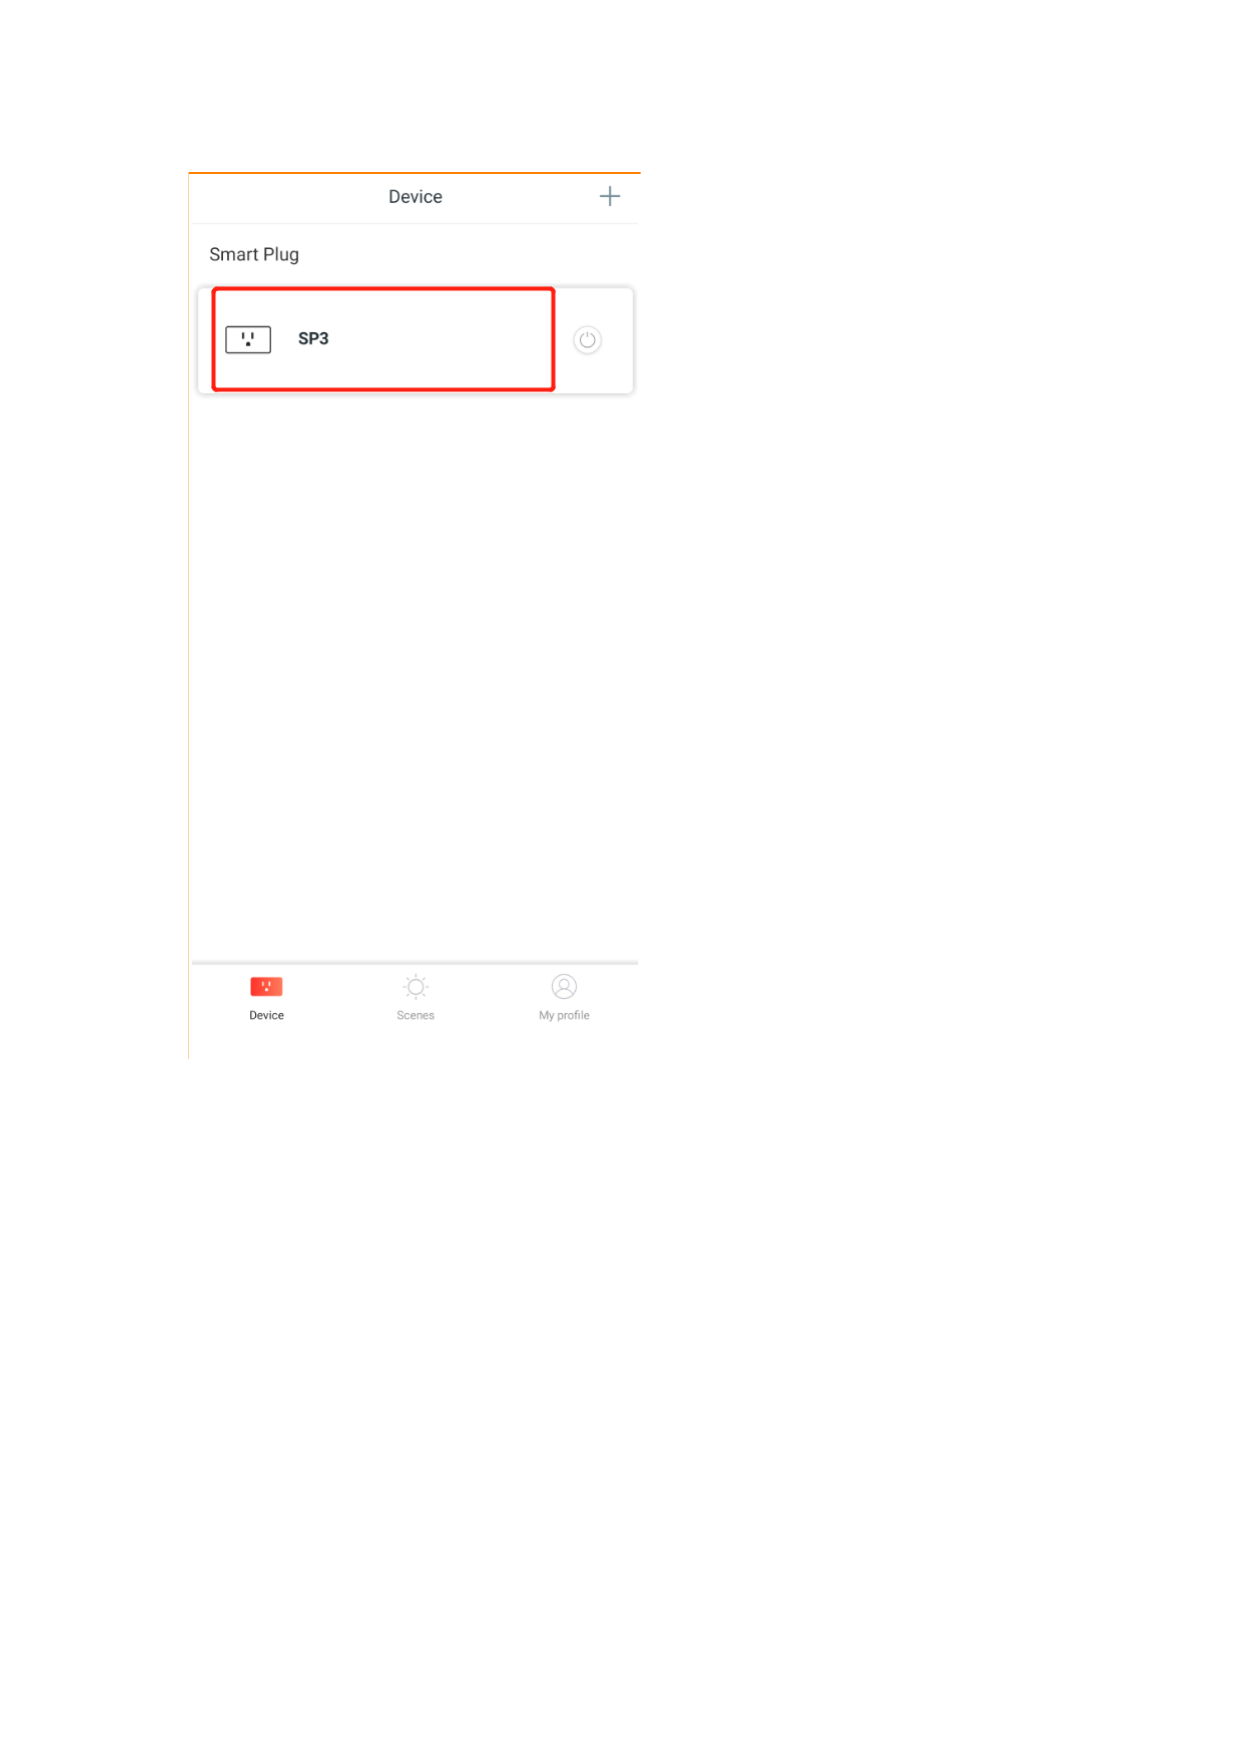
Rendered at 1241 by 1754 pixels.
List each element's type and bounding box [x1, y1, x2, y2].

picture [187, 172, 640, 1056]
